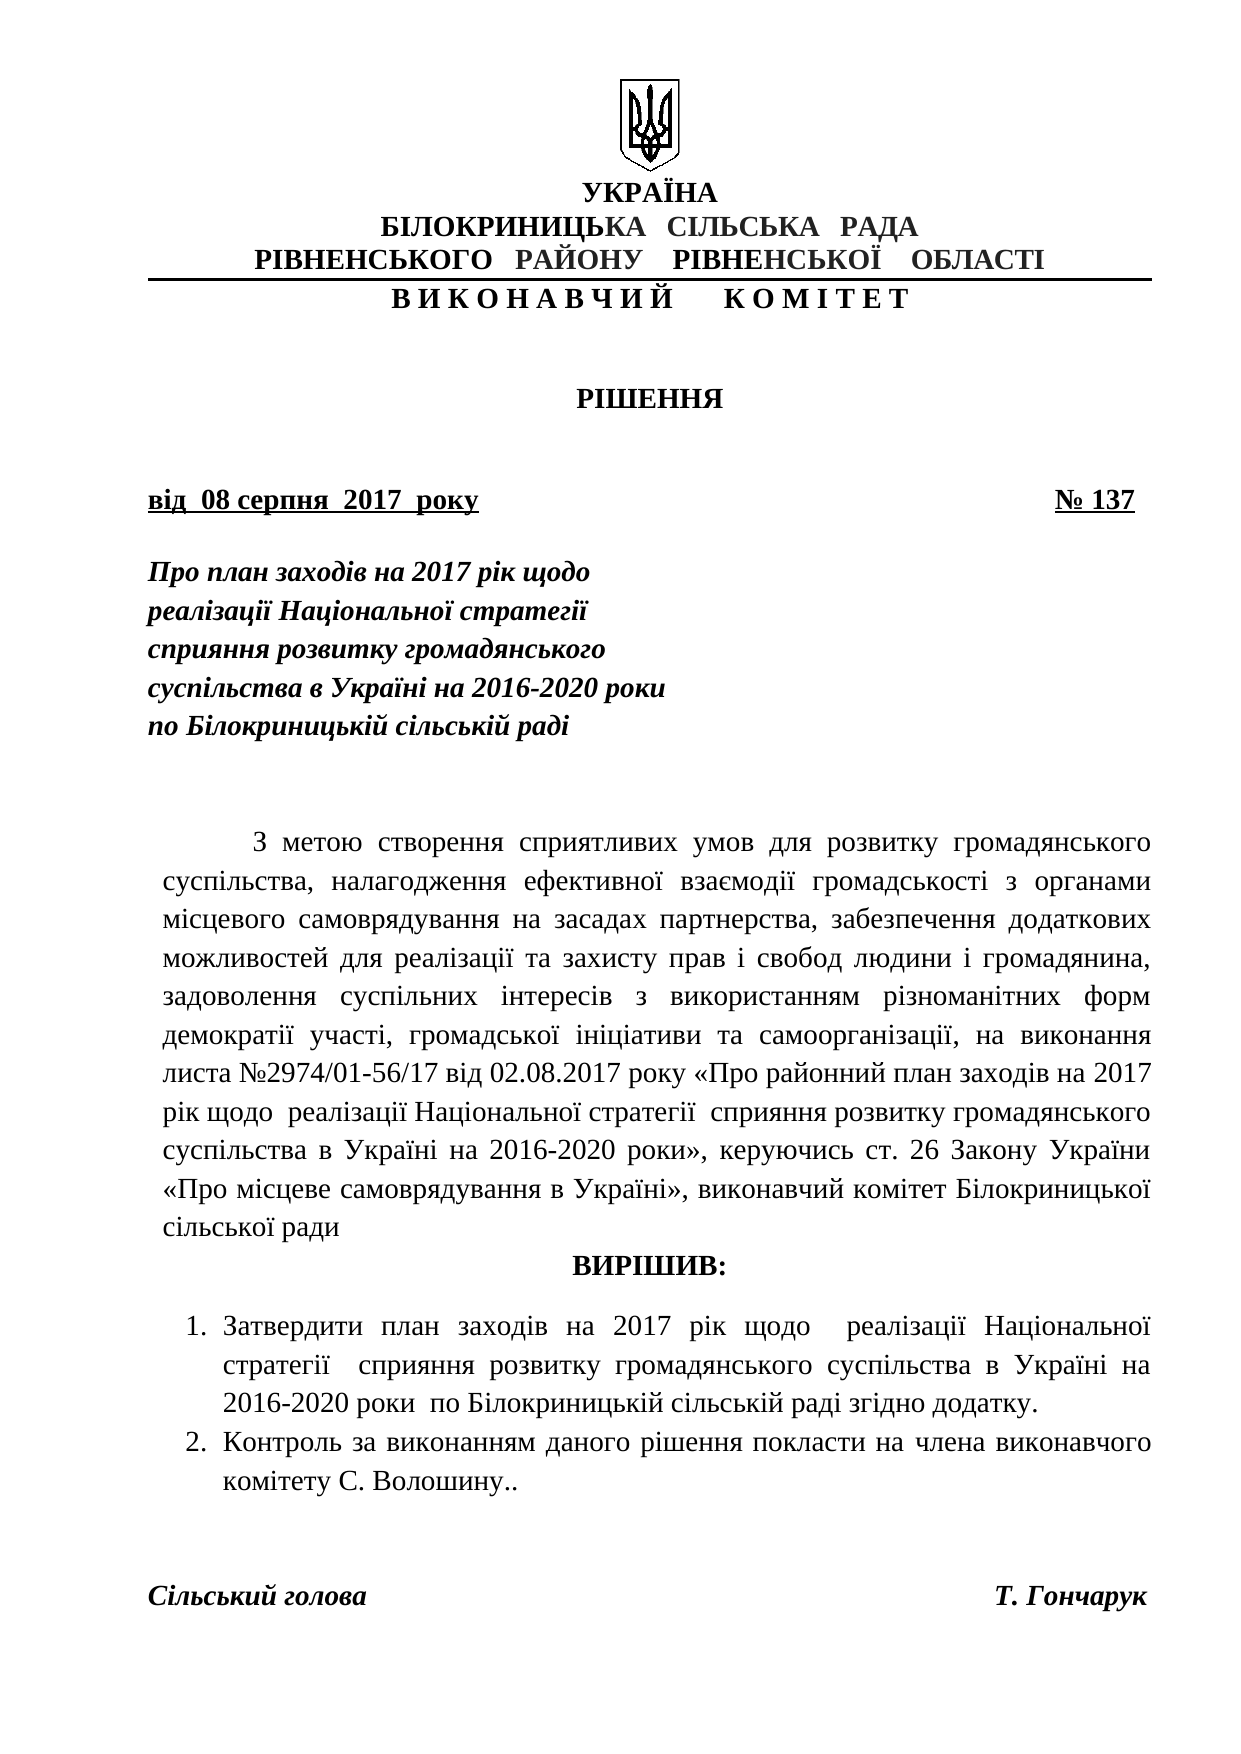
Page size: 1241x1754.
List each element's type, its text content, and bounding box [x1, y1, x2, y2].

text УКРАЇНА [148, 175, 1152, 209]
text сприяння розвитку громадянського [73, 631, 1152, 665]
text ВИРІШИВ: [148, 1248, 1152, 1282]
text В И К О Н А В Ч И Й К О М І Т Е Т [148, 281, 1152, 314]
text від 08 серпня 2017 року № 137 [148, 482, 1152, 516]
text З метою створення сприятливих умов для розвитку громадянського суспільства, налагодження ефективної взаємодії громадськості з органами місцевого самоврядування на засадах партнерства, забезпечення додаткових можливостей для реалізації та захисту прав і свобод людини і громадянина, задоволення суспільних інтересів з використанням різноманітних форм демократії участі, громадської ініціативи та самоорганізації, на виконання листа №2974/01-56/17 від 02.08.2017 року «Про районний план заходів на 2017 рік щодо реалізації Національної стратегії сприяння розвитку громадянського суспільства в Україні на 2016-2020 роки», керуючись ст. 26 Закону України «Про місцеве самоврядування в Україні», виконавчий комітет Білокриницької сільської ради [162, 824, 1152, 1243]
text Білокриницька сільська рада [148, 209, 1152, 242]
text реалізації Національної стратегії [73, 593, 1152, 626]
text Сільський голова Т. Гончарук [148, 1578, 1152, 1612]
text Рівненського району Рівненської області [148, 242, 1152, 278]
text Про план заходів на 2017 рік щодо [73, 554, 1152, 588]
list Контроль за виконанням даного рішення покласти на члена виконавчого комітету С. Волошину.. [185, 1424, 1152, 1496]
list Затвердити план заходів на 2017 рік щодо реалізації Національної стратегії сприяння розвитку громадянського суспільства в Україні на 2016-2020 роки по Білокриницькій сільській раді згідно додатку. [185, 1308, 1152, 1419]
text по Білокриницькій сільській раді [73, 708, 1152, 742]
text суспільства в Україні на 2016-2020 роки [73, 670, 1152, 703]
text РІШЕННЯ [148, 382, 1152, 415]
